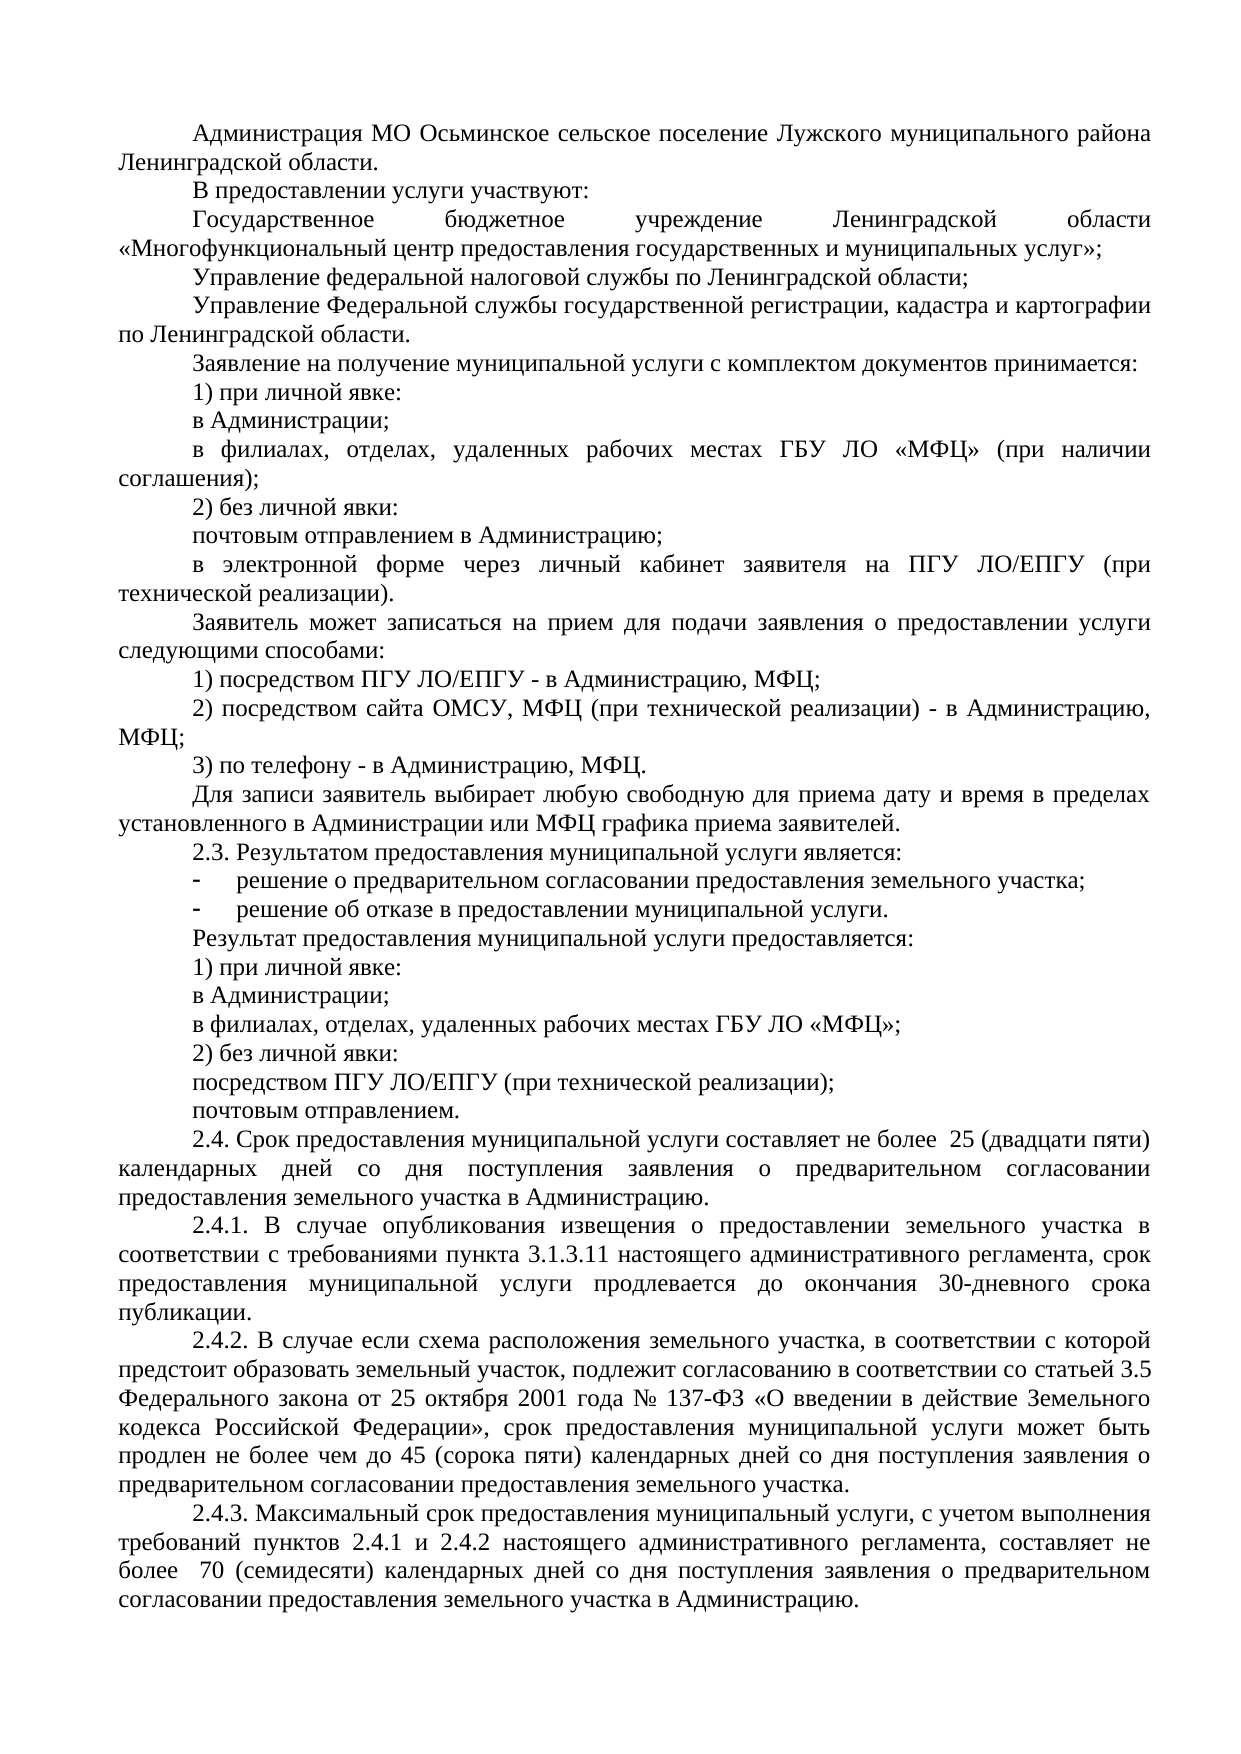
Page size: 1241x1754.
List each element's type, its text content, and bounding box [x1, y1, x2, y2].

text почтовым отправлением в Администрацию; [118, 521, 1152, 549]
list решение о предварительном согласовании предоставления земельного участка; [118, 866, 1152, 894]
text в Администрации; [118, 981, 1152, 1009]
text 2) без личной явки: [118, 1038, 1152, 1067]
text 2.4.1. В случае опубликования извещения о предоставлении земельного участка в соответствии с требованиями пункта 3.1.3.11 настоящего административного регламента, срок предоставления муниципальной услуги продлевается до окончания 30-дневного срока публикации. [118, 1211, 1152, 1326]
text 1) посредством ПГУ ЛО/ЕПГУ - в Администрацию, МФЦ; [118, 664, 1152, 693]
text посредством ПГУ ЛО/ЕПГУ (при технической реализации); [118, 1067, 1152, 1096]
text 3) по телефону - в Администрацию, МФЦ. [118, 751, 1152, 779]
text В предоставлении услуги участвуют: [118, 176, 1152, 204]
text 2) посредством сайта ОМСУ, МФЦ (при технической реализации) - в Администрацию, МФЦ; [118, 693, 1152, 751]
text 1) при личной явке: [118, 952, 1152, 981]
text в электронной форме через личный кабинет заявителя на ПГУ ЛО/ЕПГУ (при технической реализации). [118, 549, 1152, 607]
text Для записи заявитель выбирает любую свободную для приема дату и время в пределах установленного в Администрации или МФЦ графика приема заявителей. [118, 779, 1152, 837]
text почтовым отправлением. [118, 1096, 1152, 1124]
text 2.4.3. Максимальный срок предоставления муниципальный услуги, с учетом выполнения требований пунктов 2.4.1 и 2.4.2 настоящего административного регламента, составляет не более 70 (семидесяти) календарных дней со дня поступления заявления о предварительном согласовании предоставления земельного участка в Администрацию. [118, 1498, 1152, 1613]
text Управление Федеральной службы государственной регистрации, кадастра и картографии по Ленинградской области. [118, 291, 1152, 348]
text Заявитель может записаться на прием для подачи заявления о предоставлении услуги следующими способами: [118, 607, 1152, 664]
text 2.3. Результатом предоставления муниципальной услуги является: [118, 837, 1152, 866]
text 2.4. Срок предоставления муниципальной услуги составляет не более 25 (двадцати пяти) календарных дней со дня поступления заявления о предварительном согласовании предоставления земельного участка в Администрацию. [118, 1124, 1152, 1211]
text Результат предоставления муниципальной услуги предоставляется: [118, 923, 1152, 952]
text 2) без личной явки: [118, 492, 1152, 521]
list решение об отказе в предоставлении муниципальной услуги. [118, 894, 1152, 923]
text в филиалах, отделах, удаленных рабочих местах ГБУ ЛО «МФЦ»; [118, 1009, 1152, 1038]
text Администрация МО Осьминское сельское поселение Лужского муниципального района Ленинградской области. [118, 118, 1152, 176]
text в Администрации; [118, 406, 1152, 434]
text 2.4.2. В случае если схема расположения земельного участка, в соответствии с которой предстоит образовать земельный участок, подлежит согласованию в соответствии со статьей 3.5 Федерального закона от 25 октября 2001 года № 137-ФЗ «О введении в действие Земельного кодекса Российской Федерации», срок предоставления муниципальной услуги может быть продлен не более чем до 45 (сорока пяти) календарных дней со дня поступления заявления о предварительном согласовании предоставления земельного участка. [118, 1326, 1152, 1498]
text в филиалах, отделах, удаленных рабочих местах ГБУ ЛО «МФЦ» (при наличии соглашения); [118, 434, 1152, 492]
text Государственное бюджетное учреждение Ленинградской области «Многофункциональный центр предоставления государственных и муниципальных услуг»; [118, 204, 1152, 262]
text Управление федеральной налоговой службы по Ленинградской области; [118, 262, 1152, 291]
text Заявление на получение муниципальной услуги с комплектом документов принимается: [118, 348, 1152, 377]
text 1) при личной явке: [118, 377, 1152, 406]
